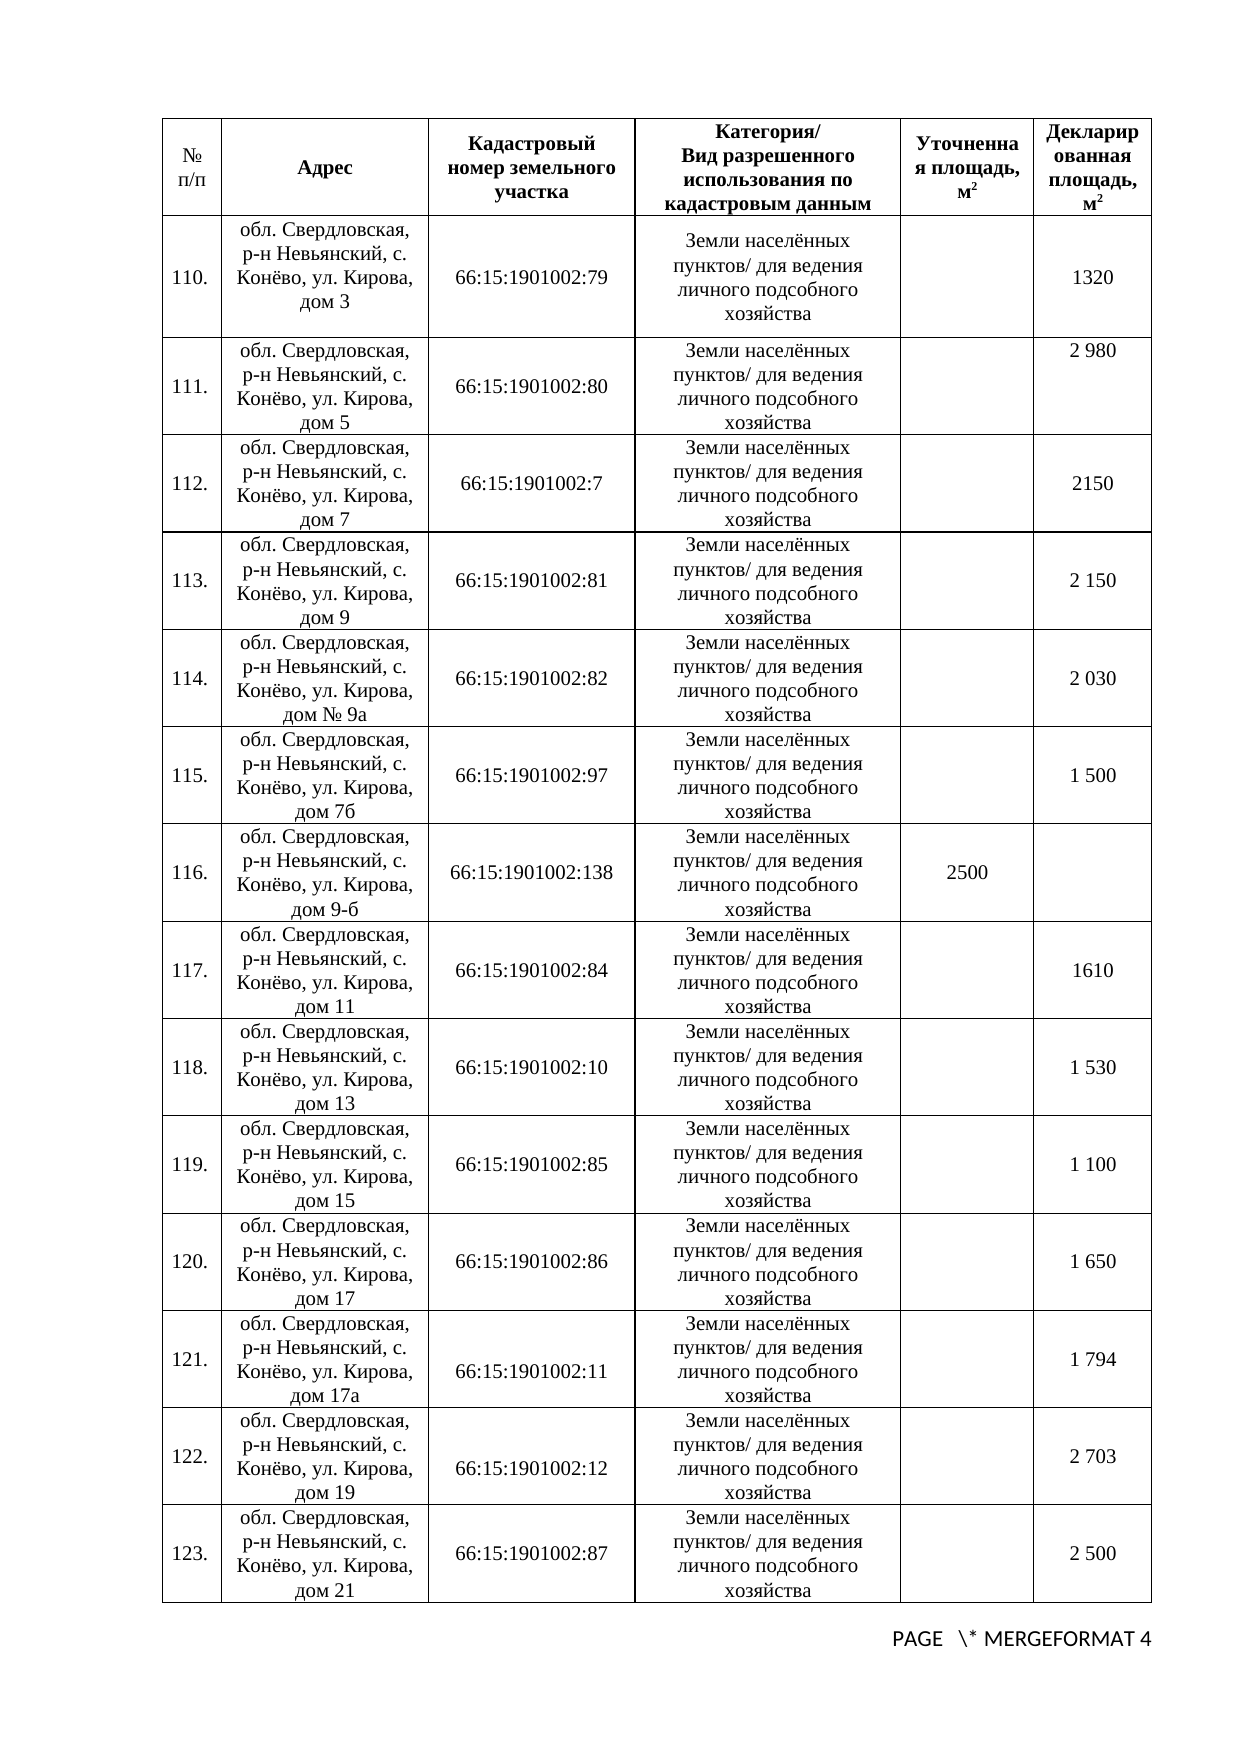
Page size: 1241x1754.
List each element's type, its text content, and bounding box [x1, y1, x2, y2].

table_cell [163, 1505, 221, 1602]
table_cell 66:15:1901002:84 [429, 922, 634, 1018]
table_cell обл. Свердловская, р-н Невьянский, с. Конёво, ул. Кирова, дом 3 [222, 216, 428, 337]
table_cell Земли населённых пунктов/ для ведения личного подсобного хозяйства [636, 1116, 900, 1212]
table_cell 1 530 [1034, 1019, 1151, 1115]
table_cell [163, 1408, 221, 1504]
table_cell [163, 922, 221, 1018]
table_cell [163, 630, 221, 726]
table_cell [163, 435, 221, 531]
table_cell [901, 435, 1033, 531]
table_cell обл. Свердловская, р-н Невьянский, с. Конёво, ул. Кирова, дом 21 [222, 1505, 428, 1602]
table_cell 1 500 [1034, 727, 1151, 823]
table_cell 66:15:1901002:11 [429, 1311, 634, 1407]
table_cell Земли населённых пунктов/ для ведения личного подсобного хозяйства [636, 533, 900, 629]
table_cell [901, 1311, 1033, 1407]
table_cell [901, 216, 1033, 337]
table_cell обл. Свердловская, р-н Невьянский, с. Конёво, ул. Кирова, дом 7 [222, 435, 428, 531]
table_cell Земли населённых пунктов/ для ведения личного подсобного хозяйства [636, 1505, 900, 1602]
table_cell Земли населённых пунктов/ для ведения личного подсобного хозяйства [636, 1408, 900, 1504]
table_header Категория/ Вид разрешенного использования по кадастровым данным [636, 119, 900, 215]
table_cell 66:15:1901002:97 [429, 727, 634, 823]
table_header Кадастровый номер земельного участка [429, 119, 634, 215]
table_cell 1 650 [1034, 1214, 1151, 1310]
table_cell Земли населённых пунктов/ для ведения личного подсобного хозяйства [636, 435, 900, 531]
table_cell [901, 922, 1033, 1018]
table_cell [163, 1214, 221, 1310]
table_cell 66:15:1901002:80 [429, 338, 634, 434]
table_cell [901, 1408, 1033, 1504]
table_cell 2150 [1034, 435, 1151, 531]
table_cell 1320 [1034, 216, 1151, 337]
table_cell Земли населённых пунктов/ для ведения личного подсобного хозяйства [636, 727, 900, 823]
table_cell [901, 727, 1033, 823]
table_cell 1 100 [1034, 1116, 1151, 1212]
table_header № п/п [163, 119, 221, 215]
table_cell [163, 1311, 221, 1407]
table_cell 2 980 [1034, 338, 1151, 434]
table_cell Земли населённых пунктов/ для ведения личного подсобного хозяйства [636, 216, 900, 337]
table_cell [901, 1019, 1033, 1115]
table_cell [1034, 824, 1151, 921]
table_cell 2 150 [1034, 533, 1151, 629]
table_cell 1 794 [1034, 1311, 1151, 1407]
table_cell 66:15:1901002:7 [429, 435, 634, 531]
table_cell [163, 727, 221, 823]
table_cell Земли населённых пунктов/ для ведения личного подсобного хозяйства [636, 922, 900, 1018]
table_cell обл. Свердловская, р-н Невьянский, с. Конёво, ул. Кирова, дом 7б [222, 727, 428, 823]
table_cell [163, 338, 221, 434]
table_cell [901, 1505, 1033, 1602]
table_header Адрес [222, 119, 428, 215]
table_cell [163, 533, 221, 629]
table_cell Земли населённых пунктов/ для ведения личного подсобного хозяйства [636, 338, 900, 434]
table_cell 2 500 [1034, 1505, 1151, 1602]
table_cell [163, 1019, 221, 1115]
table_cell Земли населённых пунктов/ для ведения личного подсобного хозяйства [636, 1214, 900, 1310]
table_cell обл. Свердловская, р-н Невьянский, с. Конёво, ул. Кирова, дом 9 [222, 533, 428, 629]
table_cell [901, 630, 1033, 726]
table_cell 66:15:1901002:12 [429, 1408, 634, 1504]
table_cell 2500 [901, 824, 1033, 921]
table_cell обл. Свердловская, р-н Невьянский, с. Конёво, ул. Кирова, дом № 9а [222, 630, 428, 726]
table_cell 66:15:1901002:138 [429, 824, 634, 921]
table_cell [901, 1214, 1033, 1310]
table_cell обл. Свердловская, р-н Невьянский, с. Конёво, ул. Кирова, дом 5 [222, 338, 428, 434]
table_cell Земли населённых пунктов/ для ведения личного подсобного хозяйства [636, 824, 900, 921]
table_cell 66:15:1901002:82 [429, 630, 634, 726]
table_cell [163, 1116, 221, 1212]
table_cell обл. Свердловская, р-н Невьянский, с. Конёво, ул. Кирова, дом 17а [222, 1311, 428, 1407]
table_cell [901, 1116, 1033, 1212]
table_cell Земли населённых пунктов/ для ведения личного подсобного хозяйства [636, 630, 900, 726]
table_cell обл. Свердловская, р-н Невьянский, с. Конёво, ул. Кирова, дом 13 [222, 1019, 428, 1115]
table_cell 66:15:1901002:81 [429, 533, 634, 629]
table_cell 66:15:1901002:10 [429, 1019, 634, 1115]
table_header Декларированная площадь, м2 [1034, 119, 1151, 215]
table_cell [163, 216, 221, 337]
table_cell 1610 [1034, 922, 1151, 1018]
table_cell 66:15:1901002:86 [429, 1214, 634, 1310]
table_cell 2 030 [1034, 630, 1151, 726]
table_cell Земли населённых пунктов/ для ведения личного подсобного хозяйства [636, 1019, 900, 1115]
table_cell обл. Свердловская, р-н Невьянский, с. Конёво, ул. Кирова, дом 17 [222, 1214, 428, 1310]
table_cell 66:15:1901002:79 [429, 216, 634, 337]
table_cell [901, 338, 1033, 434]
table_cell 66:15:1901002:87 [429, 1505, 634, 1602]
table_cell обл. Свердловская, р-н Невьянский, с. Конёво, ул. Кирова, дом 15 [222, 1116, 428, 1212]
table_cell Земли населённых пунктов/ для ведения личного подсобного хозяйства [636, 1311, 900, 1407]
table_cell обл. Свердловская, р-н Невьянский, с. Конёво, ул. Кирова, дом 11 [222, 922, 428, 1018]
table_cell 2 703 [1034, 1408, 1151, 1504]
table_cell обл. Свердловская, р-н Невьянский, с. Конёво, ул. Кирова, дом 9-б [222, 824, 428, 921]
table_cell [163, 824, 221, 921]
table_header Уточненная площадь, м2 [901, 119, 1033, 215]
table_cell [901, 533, 1033, 629]
table_cell обл. Свердловская, р-н Невьянский, с. Конёво, ул. Кирова, дом 19 [222, 1408, 428, 1504]
table_cell 66:15:1901002:85 [429, 1116, 634, 1212]
